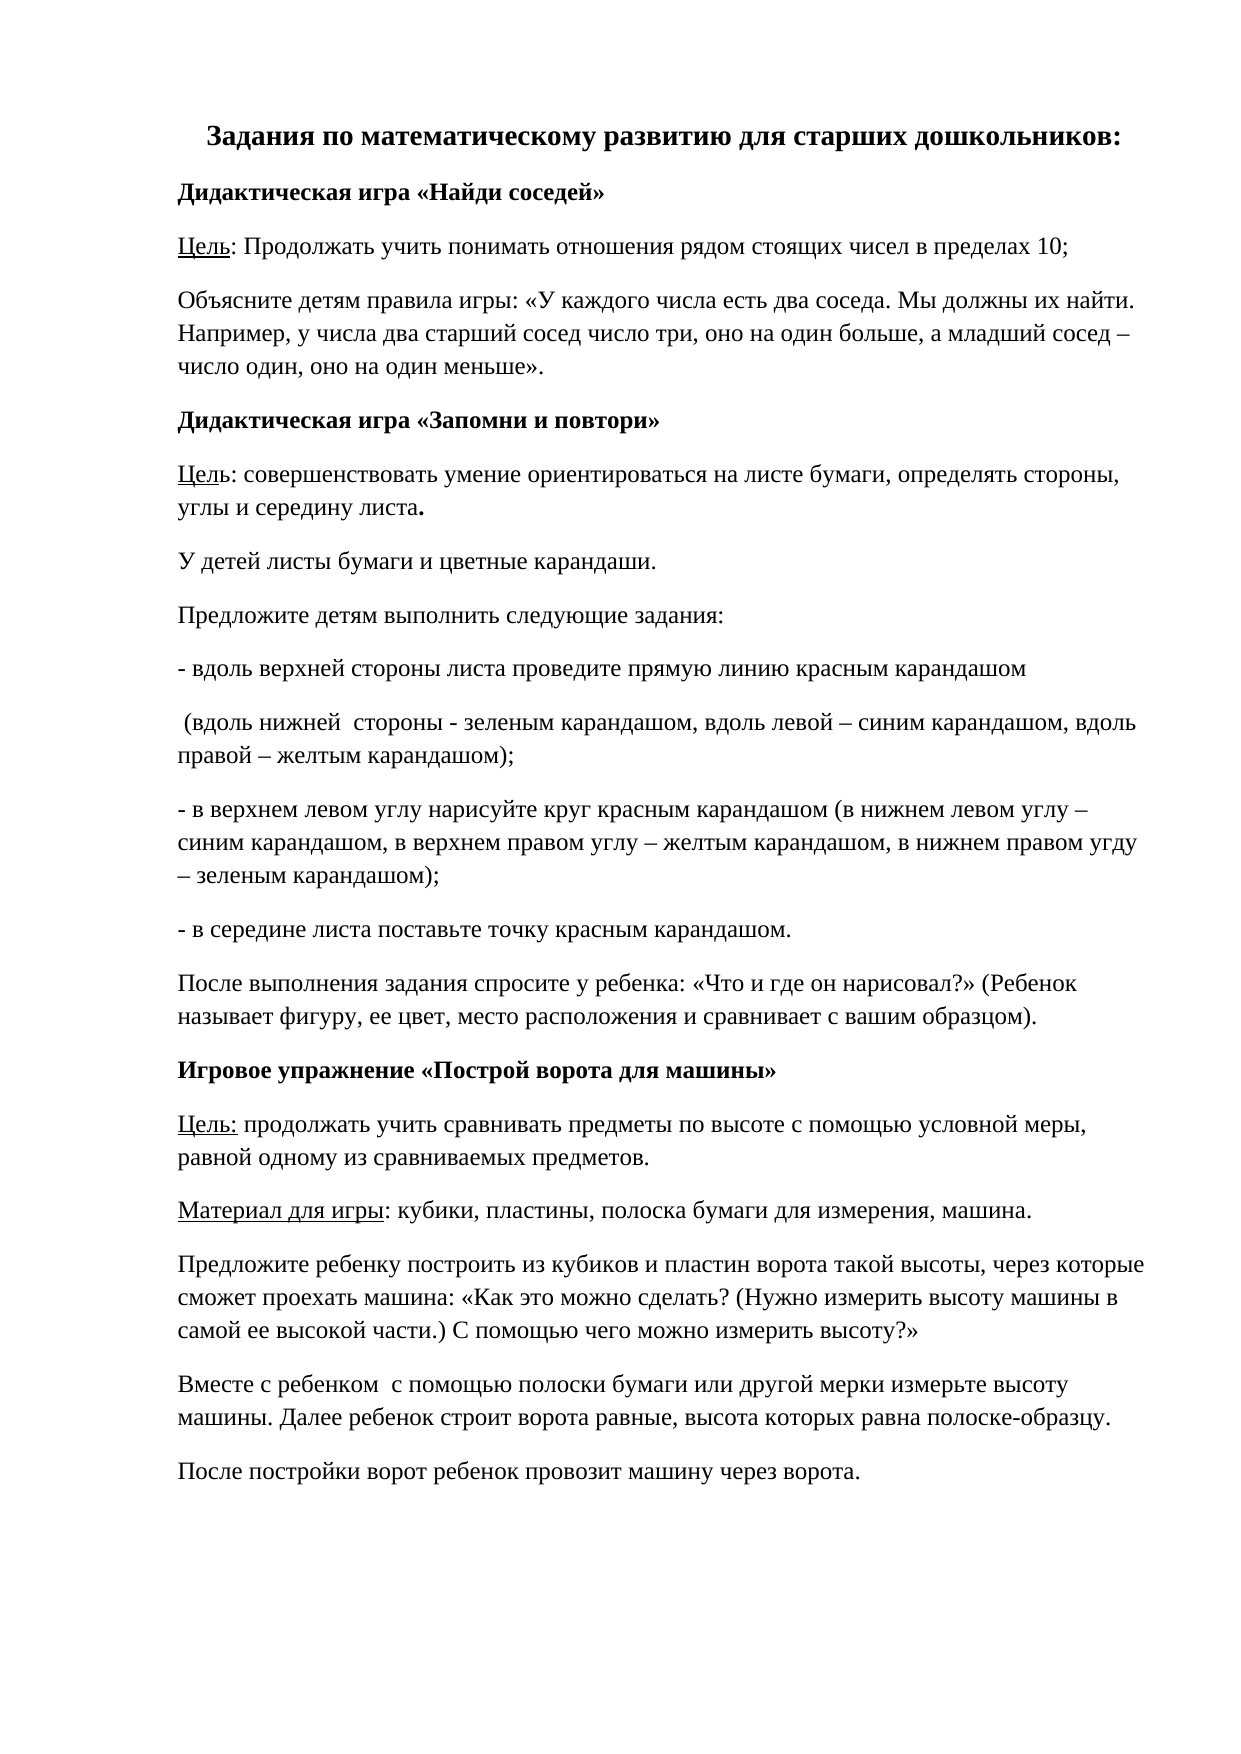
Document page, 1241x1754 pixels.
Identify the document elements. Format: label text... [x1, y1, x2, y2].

text Цель: совершенствовать умение ориентироваться на листе бумаги, определять стороны, углы и середину листа. [177, 459, 1152, 521]
text (вдоль нижней стороны - зеленым карандашом, вдоль левой – синим карандашом, вдоль правой – желтым карандашом); [177, 707, 1152, 769]
text После постройки ворот ребенок провозит машину через ворота. [177, 1456, 1152, 1485]
text После выполнения задания спросите у ребенка: «Что и где он нарисовал?» (Ребенок называет фигуру, ее цвет, место расположения и сравнивает с вашим образцом). [177, 968, 1152, 1030]
text Материал для игры: кубики, пластины, полоска бумаги для измерения, машина. [177, 1196, 1152, 1224]
text Дидактическая игра «Найди соседей» [177, 177, 1152, 206]
text Цель: продолжать учить сравнивать предметы по высоте с помощью условной меры, равной одному из сравниваемых предметов. [177, 1109, 1152, 1171]
text Предложите ребенку построить из кубиков и пластин ворота такой высоты, через которые сможет проехать машина: «Как это можно сделать? (Нужно измерить высоту машины в самой ее высокой части.) С помощью чего можно измерить высоту?» [177, 1249, 1152, 1344]
text Игровое упражнение «Построй ворота для машины» [177, 1055, 1152, 1084]
text Задания по математическому развитию для старших дошкольников: [177, 118, 1152, 152]
text Дидактическая игра «Запомни и повтори» [177, 405, 1152, 434]
text - вдоль верхней стороны листа проведите прямую линию красным карандашом [177, 653, 1152, 682]
text Цель: Продолжать учить понимать отношения рядом стоящих чисел в пределах 10; [177, 231, 1152, 260]
text - в середине листа поставьте точку красным карандашом. [177, 914, 1152, 943]
text Объясните детям правила игры: «У каждого числа есть два соседа. Мы должны их найти. Например, у числа два старший сосед число три, оно на один больше, а младший сосед – число один, оно на один меньше». [177, 285, 1152, 380]
text Вместе с ребенком с помощью полоски бумаги или другой мерки измерьте высоту машины. Далее ребенок строит ворота равные, высота которых равна полоске-образцу. [177, 1369, 1152, 1431]
text Предложите детям выполнить следующие задания: [177, 600, 1152, 628]
text У детей листы бумаги и цветные карандаши. [177, 546, 1152, 574]
text - в верхнем левом углу нарисуйте круг красным карандашом (в нижнем левом углу – синим карандашом, в верхнем правом углу – желтым карандашом, в нижнем правом угду – зеленым карандашом); [177, 794, 1152, 889]
